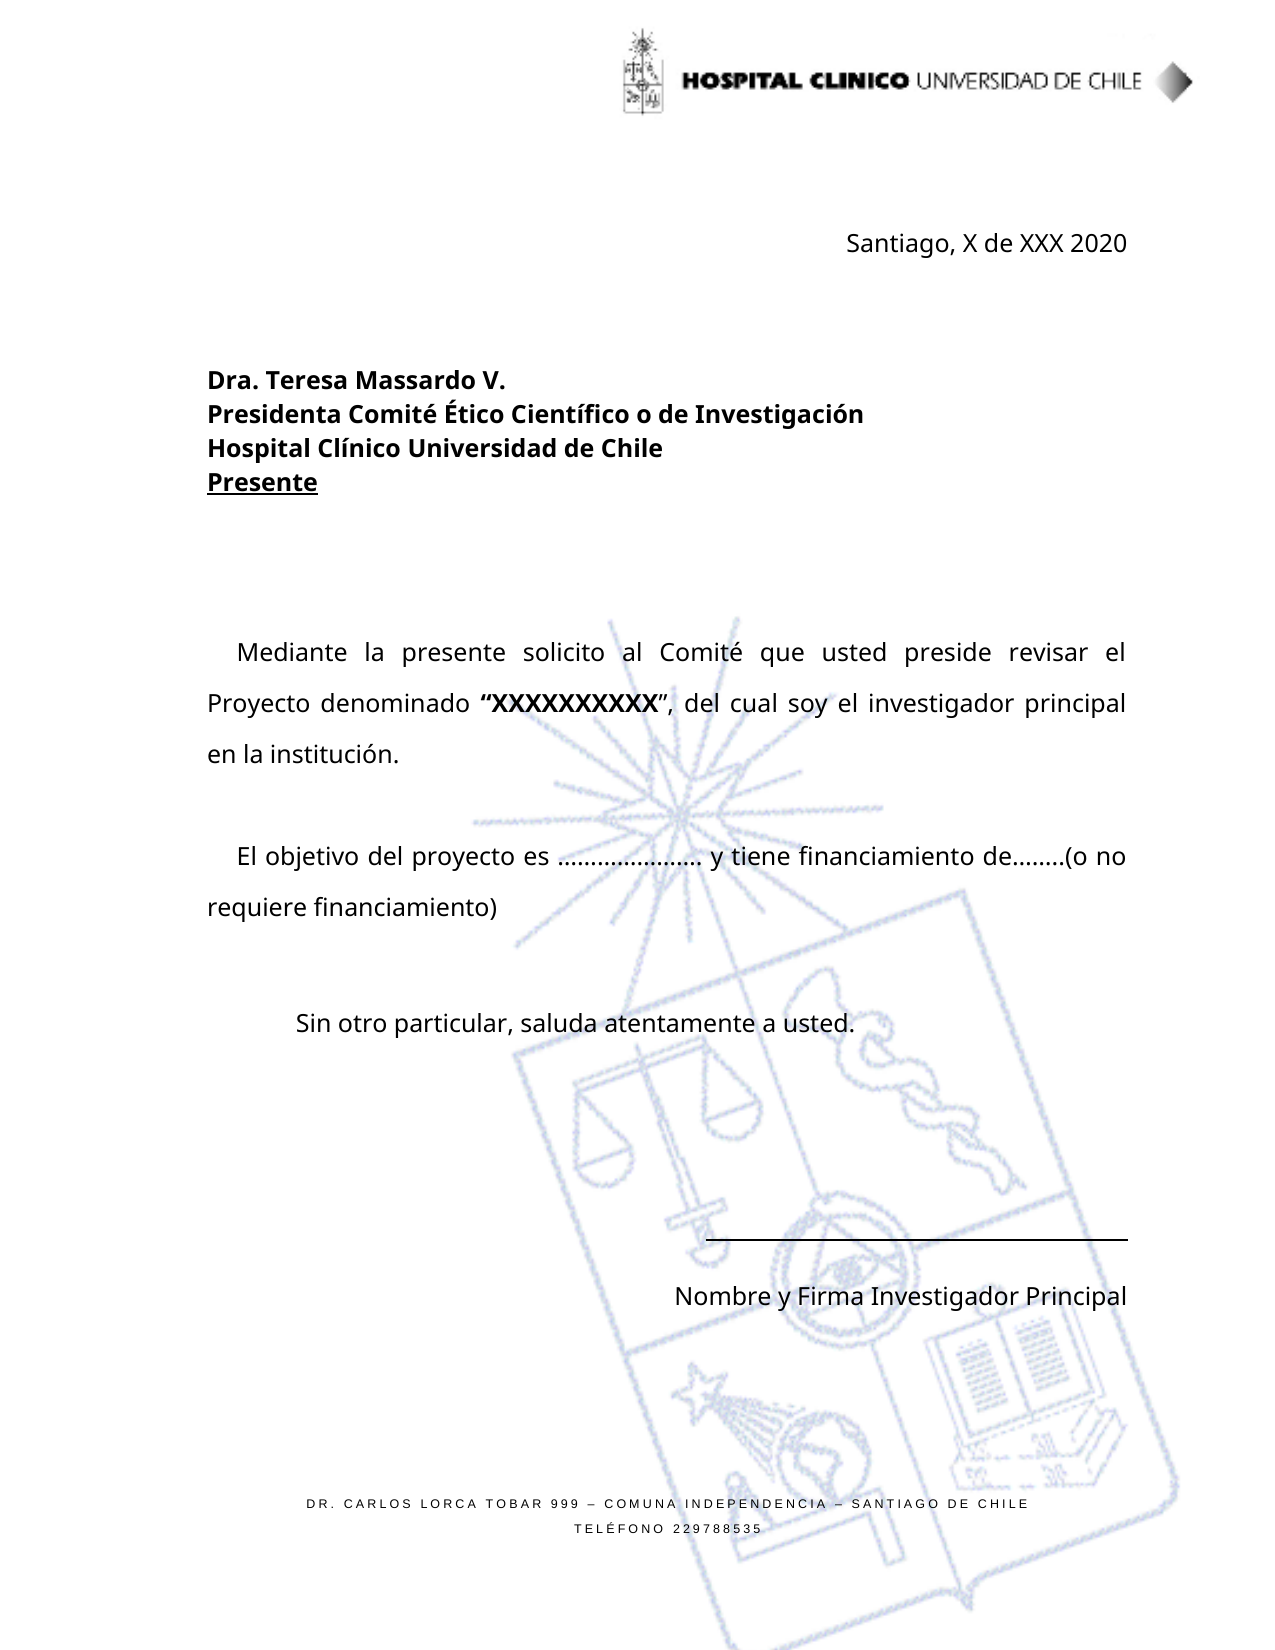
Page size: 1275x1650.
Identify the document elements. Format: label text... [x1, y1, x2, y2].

text Hospital Clínico Universidad de Chile [207, 430, 1127, 464]
text Santiago, X de XXX 2020 [207, 226, 1127, 260]
text El objetivo del proyecto es …………………. y tiene financiamiento de……..(o no requiere financiamiento) [207, 839, 1127, 924]
text ______________________________________ [207, 1211, 1127, 1244]
text Presidenta Comité Ético Científico o de Investigación [207, 396, 1127, 430]
picture [600, 15, 1218, 125]
text Nombre y Firma Investigador Principal [207, 1279, 1127, 1313]
text Dra. Teresa Massardo V. [207, 362, 1127, 396]
text Mediante la presente solicito al Comité que usted preside revisar el Proyecto denominado “XXXXXXXXXX”, del cual soy el investigador principal en la institución. [207, 635, 1127, 771]
text Sin otro particular, saluda atentamente a usted. [207, 1006, 1127, 1040]
text Presente [207, 464, 1127, 498]
